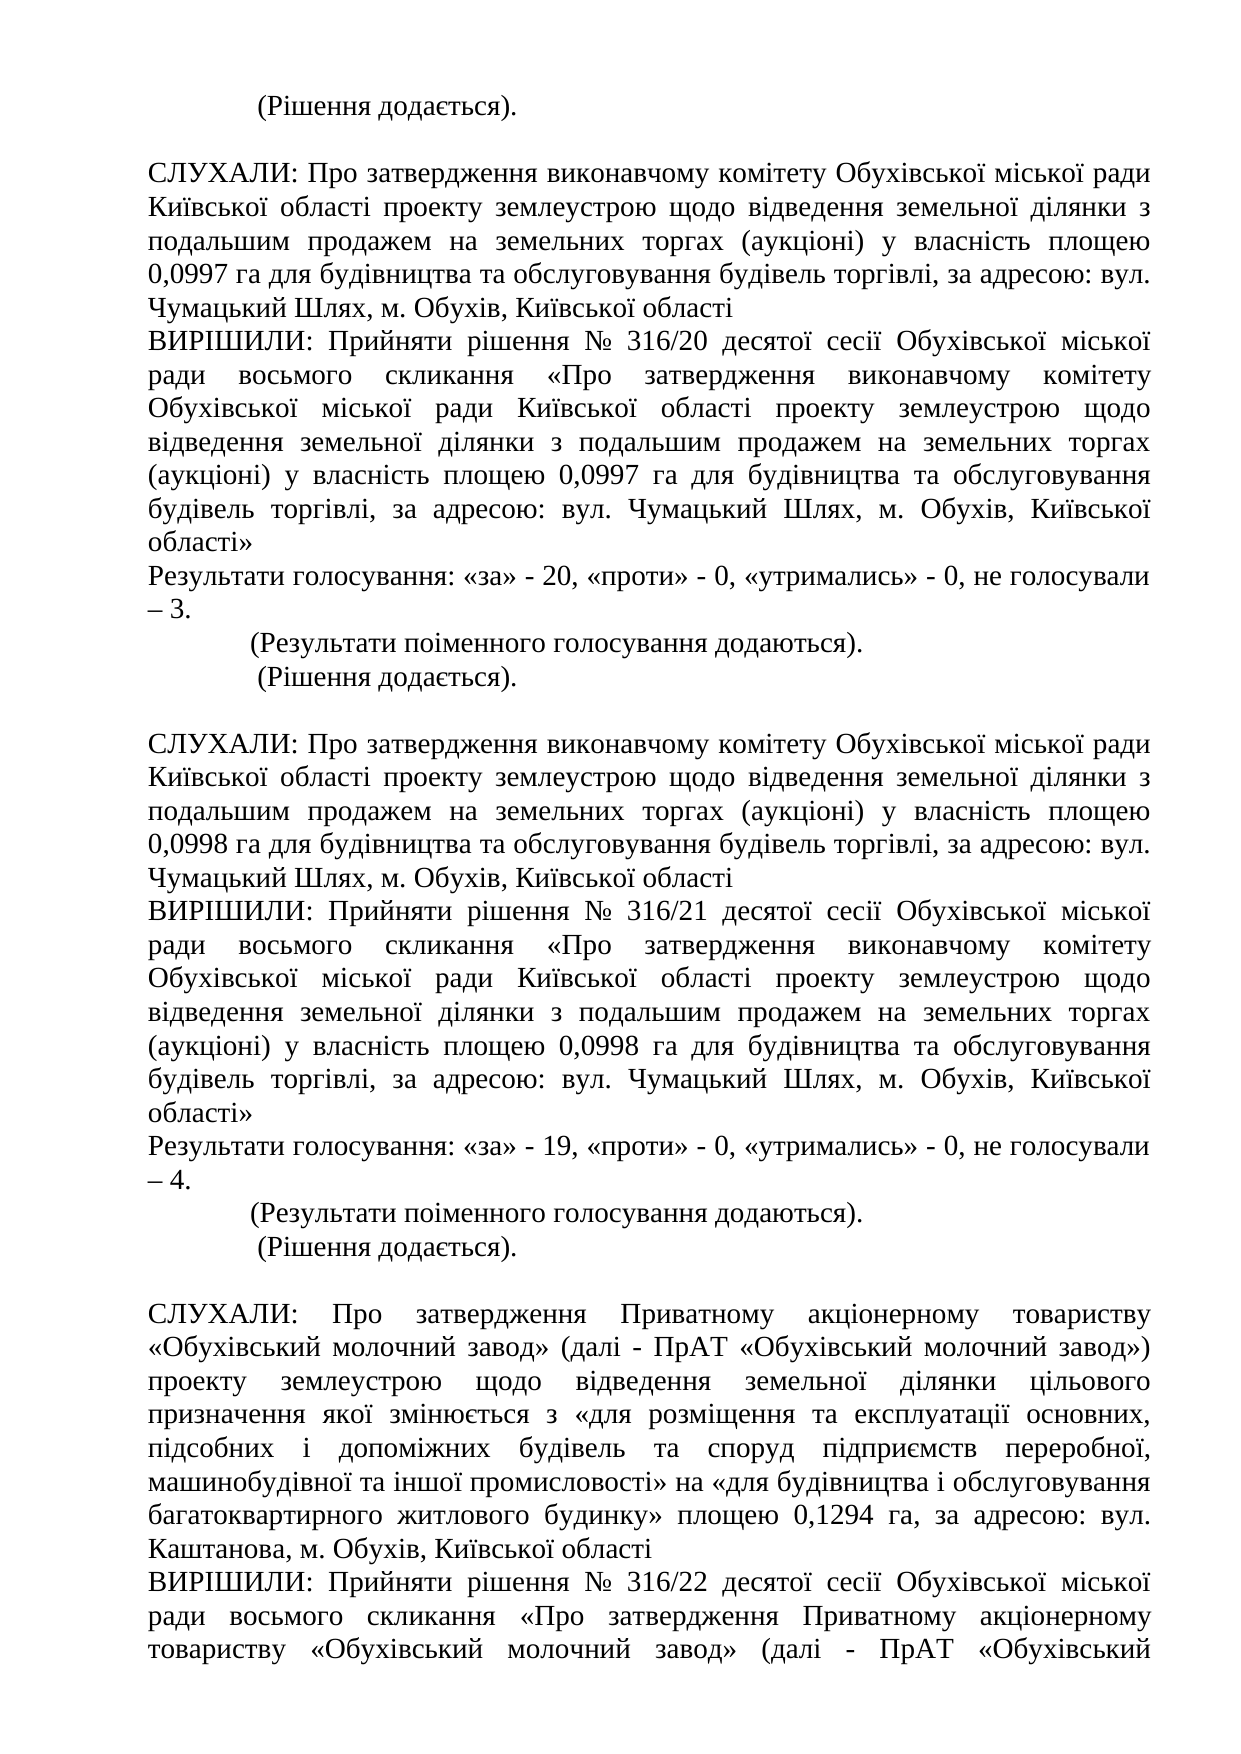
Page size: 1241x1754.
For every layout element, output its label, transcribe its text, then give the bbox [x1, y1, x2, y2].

text СЛУХАЛИ: Про затвердження виконавчому комітету Обухівської міської ради Київської області проекту землеустрою щодо відведення земельної ділянки з подальшим продажем на земельних торгах (аукціоні) у власність площею 0,0997 га для будівництва та обслуговування будівель торгівлі, за адресою: вул. Чумацький Шлях, м. Обухів, Київської області [148, 156, 1152, 323]
subtitle Результати голосування: «за» - 19, «проти» - 0, «утримались» - 0, не голосували – 4. [148, 1128, 1152, 1195]
subtitle Результати голосування: «за» - 20, «проти» - 0, «утримались» - 0, не голосували – 3. [148, 558, 1152, 625]
text ВИРІШИЛИ: Прийняти рішення № 316/21 десятої сесії Обухівської міської ради восьмого скликання «Про затвердження виконавчому комітету Обухівської міської ради Київської області проекту землеустрою щодо відведення земельної ділянки з подальшим продажем на земельних торгах (аукціоні) у власність площею 0,0998 га для будівництва та обслуговування будівель торгівлі, за адресою: вул. Чумацький Шлях, м. Обухів, Київської області» [148, 893, 1152, 1128]
subtitle (Результати поіменного голосування додаються). [148, 625, 1152, 659]
subtitle (Результати поіменного голосування додаються). [148, 1195, 1152, 1229]
text СЛУХАЛИ: Про затвердження Приватному акціонерному товариству «Обухівський молочний завод» (далі - ПрАТ «Обухівський молочний завод») проекту землеустрою щодо відведення земельної ділянки цільового призначення якої змінюється з «для розміщення та експлуатації основних, підсобних і допоміжних будівель та споруд підприємств переробної, машинобудівної та іншої промисловості» на «для будівництва і обслуговування багатоквартирного житлового будинку» площею 0,1294 га, за адресою: вул. Каштанова, м. Обухів, Київської області [148, 1296, 1152, 1564]
text СЛУХАЛИ: Про затвердження виконавчому комітету Обухівської міської ради Київської області проекту землеустрою щодо відведення земельної ділянки з подальшим продажем на земельних торгах (аукціоні) у власність площею 0,0998 га для будівництва та обслуговування будівель торгівлі, за адресою: вул. Чумацький Шлях, м. Обухів, Київської області [148, 726, 1152, 893]
subtitle (Рішення додається). [148, 88, 1152, 122]
subtitle (Рішення додається). [148, 659, 1152, 692]
subtitle (Рішення додається). [148, 1229, 1152, 1262]
text ВИРІШИЛИ: Прийняти рішення № 316/20 десятої сесії Обухівської міської ради восьмого скликання «Про затвердження виконавчому комітету Обухівської міської ради Київської області проекту землеустрою щодо відведення земельної ділянки з подальшим продажем на земельних торгах (аукціоні) у власність площею 0,0997 га для будівництва та обслуговування будівель торгівлі, за адресою: вул. Чумацький Шлях, м. Обухів, Київської області» [148, 323, 1152, 558]
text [148, 1564, 1152, 1665]
